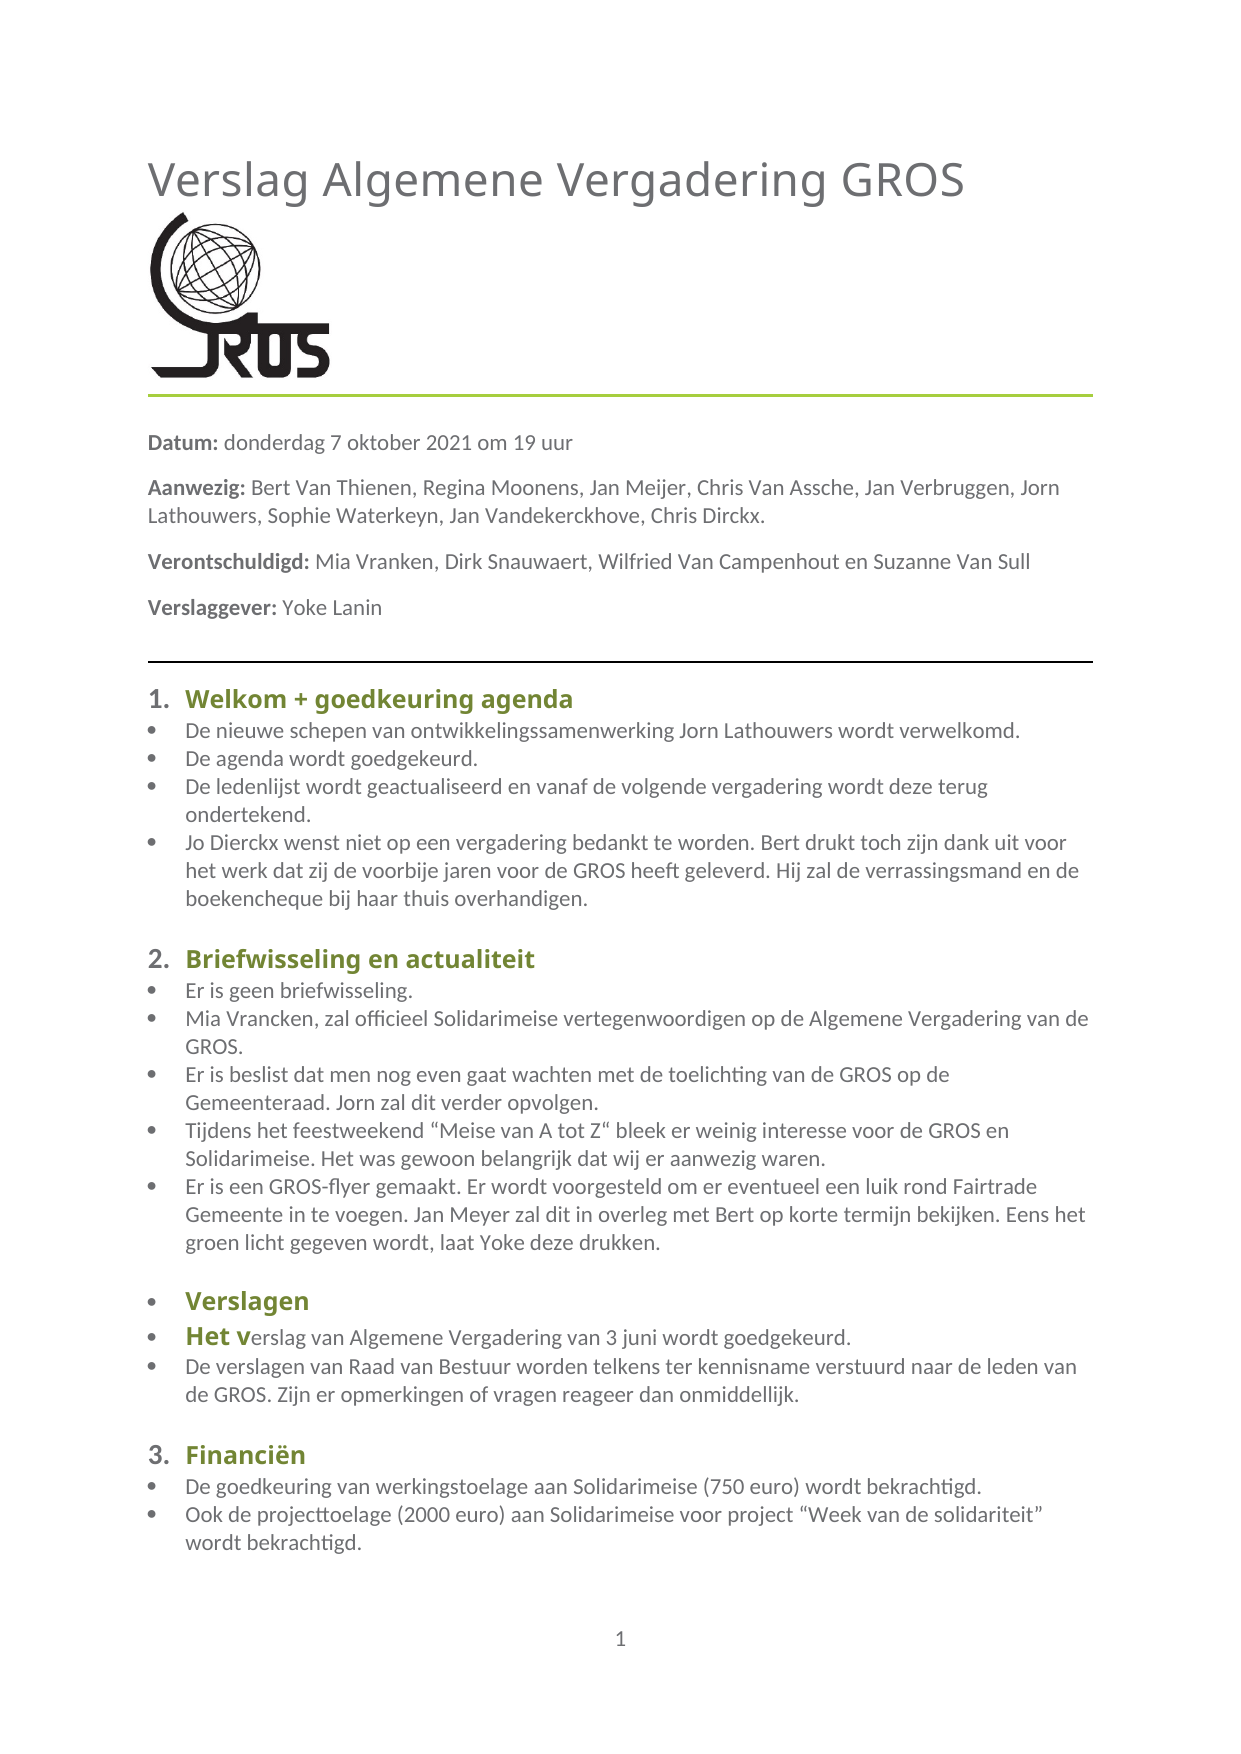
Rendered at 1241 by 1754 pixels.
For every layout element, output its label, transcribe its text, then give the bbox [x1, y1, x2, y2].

list Tijdens het feestweekend “Meise van A tot Z“ bleek er weinig interesse voor de GROS en Solidarimeise. Het was gewoon belangrijk dat wij er aanwezig waren. [148, 1116, 1093, 1172]
list De nieuwe schepen van ontwikkelingssamenwerking Jorn Lathouwers wordt verwelkomd. [148, 716, 1093, 744]
list Verslagen [148, 1284, 1093, 1318]
list Ook de projecttoelage (2000 euro) aan Solidarimeise voor project “Week van de solidariteit” wordt bekrachtigd. [148, 1500, 1093, 1556]
text Aanwezig: Bert Van Thienen, Regina Moonens, Jan Meijer, Chris Van Assche, Jan Verbruggen, Jorn Lathouwers, Sophie Waterkeyn, Jan Vandekerckhove, Chris Dirckx. [148, 473, 1093, 529]
text Verslaggever: Yoke Lanin [148, 593, 1093, 621]
list Financiën [148, 1436, 1093, 1472]
text Verontschuldigd: Mia Vranken, Dirk Snauwaert, Wilfried Van Campenhout en Suzanne Van Sull [148, 547, 1093, 575]
list Jo Dierckx wenst niet op een vergadering bedankt te worden. Bert drukt toch zijn dank uit voor het werk dat zij de voorbije jaren voor de GROS heeft geleverd. Hij zal de verrassingsmand en de boekencheque bij haar thuis overhandigen. [148, 828, 1093, 912]
list Het verslag van Algemene Vergadering van 3 juni wordt goedgekeurd. [148, 1318, 1093, 1352]
list De ledenlijst wordt geactualiseerd en vanaf de volgende vergadering wordt deze terug ondertekend. [148, 772, 1093, 828]
picture [147, 210, 332, 383]
list Er is geen briefwisseling. [148, 976, 1093, 1004]
title Verslag Algemene Vergadering GROS [148, 148, 1093, 394]
list Er is een GROS-flyer gemaakt. Er wordt voorgesteld om er eventueel een luik rond Fairtrade Gemeente in te voegen. Jan Meyer zal dit in overleg met Bert op korte termijn bekijken. Eens het groen licht gegeven wordt, laat Yoke deze drukken. [148, 1172, 1093, 1256]
list Er is beslist dat men nog even gaat wachten met de toelichting van de GROS op de Gemeenteraad. Jorn zal dit verder opvolgen. [148, 1060, 1093, 1116]
list De verslagen van Raad van Bestuur worden telkens ter kennisname verstuurd naar de leden van de GROS. Zijn er opmerkingen of vragen reageer dan onmiddellijk. [148, 1352, 1093, 1408]
list De agenda wordt goedgekeurd. [148, 744, 1093, 772]
text Datum: donderdag 7 oktober 2021 om 19 uur [148, 428, 1093, 456]
list Mia Vrancken, zal officieel Solidarimeise vertegenwoordigen op de Algemene Vergadering van de GROS. [148, 1004, 1093, 1060]
list Welkom + goedkeuring agenda [148, 680, 1093, 716]
list Briefwisseling en actualiteit [148, 940, 1093, 976]
list De goedkeuring van werkingstoelage aan Solidarimeise (750 euro) wordt bekrachtigd. [148, 1472, 1093, 1500]
